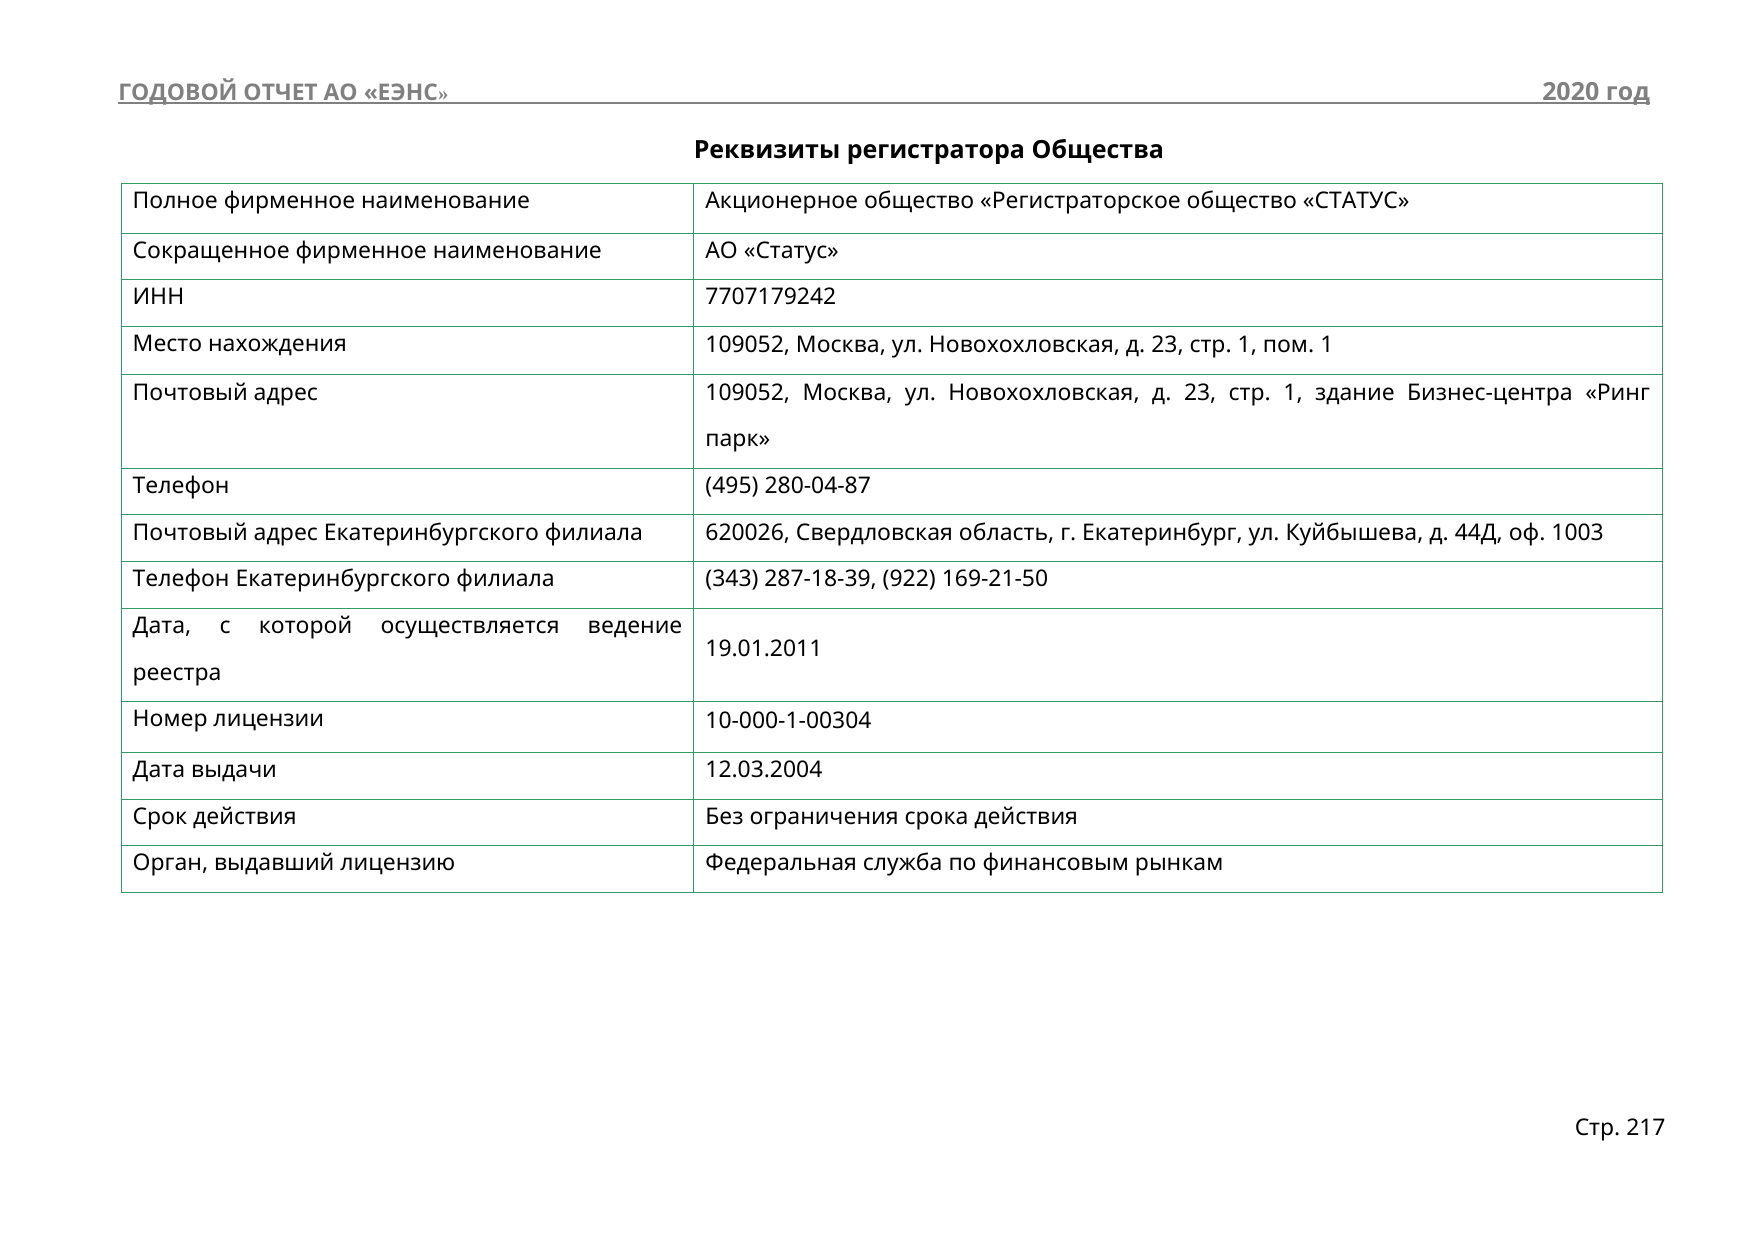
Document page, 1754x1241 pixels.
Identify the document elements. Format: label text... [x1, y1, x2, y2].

text Реквизиты регистратора Общества [118, 132, 1665, 166]
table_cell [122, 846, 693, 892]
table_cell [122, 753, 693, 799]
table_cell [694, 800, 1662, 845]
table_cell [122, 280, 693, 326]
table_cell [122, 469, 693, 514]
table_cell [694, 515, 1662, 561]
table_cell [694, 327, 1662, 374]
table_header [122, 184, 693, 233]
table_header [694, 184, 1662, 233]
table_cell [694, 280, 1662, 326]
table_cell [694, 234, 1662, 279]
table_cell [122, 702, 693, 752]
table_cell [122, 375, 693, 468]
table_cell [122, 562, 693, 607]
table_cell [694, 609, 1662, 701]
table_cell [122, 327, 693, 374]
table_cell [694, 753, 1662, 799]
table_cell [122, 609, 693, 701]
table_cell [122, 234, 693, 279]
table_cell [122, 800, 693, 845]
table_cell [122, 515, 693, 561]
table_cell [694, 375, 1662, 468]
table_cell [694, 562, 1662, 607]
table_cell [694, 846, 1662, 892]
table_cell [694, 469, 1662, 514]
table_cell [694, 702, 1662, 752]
